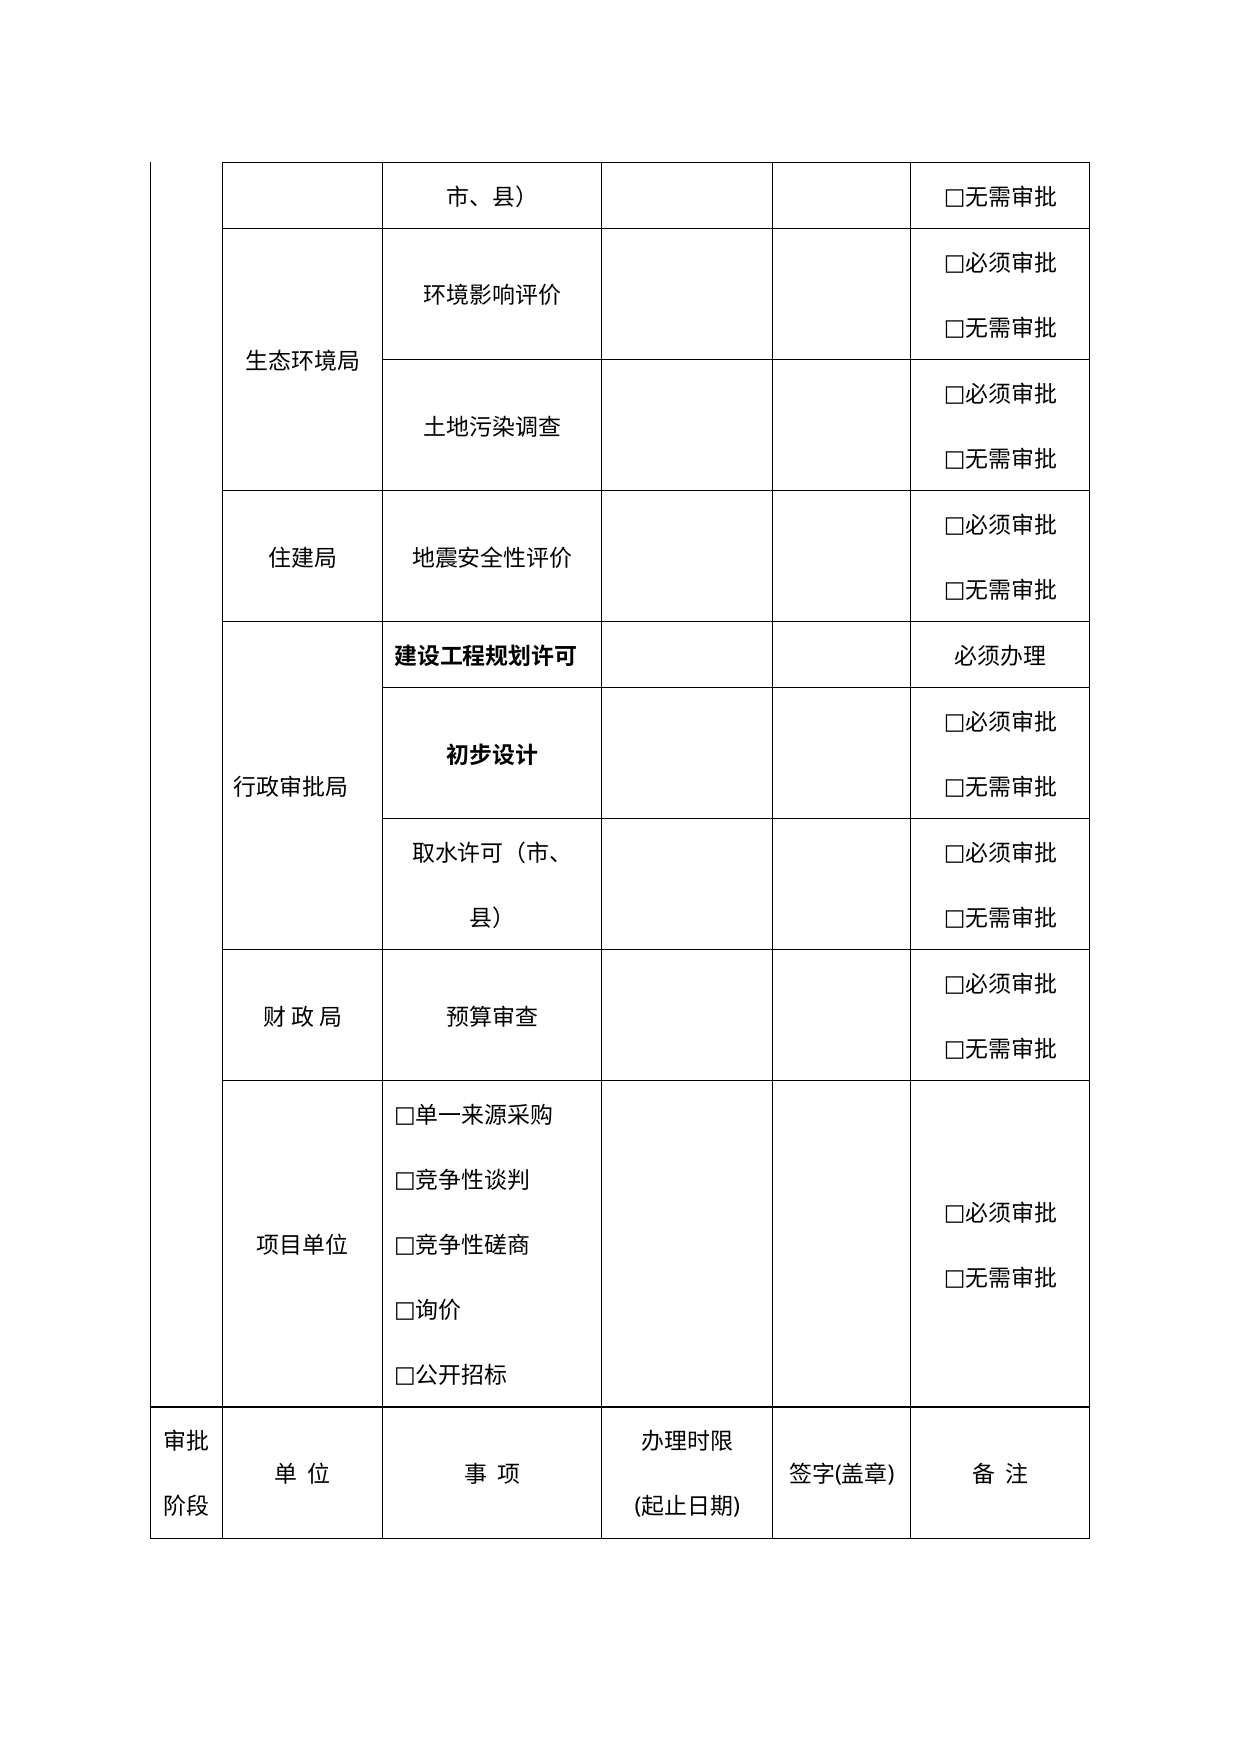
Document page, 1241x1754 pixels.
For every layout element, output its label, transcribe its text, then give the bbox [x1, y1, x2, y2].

table_cell 行政审批局 [223, 622, 382, 949]
table_cell □必须审批 □无需审批 [911, 491, 1089, 621]
table_cell [602, 360, 772, 490]
table_cell 预算审查 [383, 950, 601, 1080]
table_cell 项目单位 [223, 1081, 382, 1406]
table_cell [602, 819, 772, 949]
table_cell 办理时限 (起止日期) [602, 1408, 772, 1537]
table_cell □必须审批 □无需审批 [911, 950, 1089, 1080]
table_cell [773, 950, 910, 1080]
table_cell 签字(盖章) [773, 1408, 910, 1537]
table_cell 审批 阶段 [151, 1408, 222, 1537]
table_cell 初步设计 [383, 688, 601, 818]
table_cell 地震安全性评价 [383, 491, 601, 621]
table_cell [602, 622, 772, 687]
table_cell [602, 950, 772, 1080]
table_cell 生态环境局 [223, 229, 382, 490]
table_cell [773, 163, 910, 228]
table_cell □必须审批 □无需审批 [911, 163, 1089, 228]
table_cell [773, 491, 910, 621]
table_cell [602, 229, 772, 359]
table_cell [773, 229, 910, 359]
table_cell □必须审批 □无需审批 [911, 819, 1089, 949]
table_cell 单 位 [223, 1408, 382, 1537]
table_cell [602, 163, 772, 228]
table_cell 环境影响评价 [383, 229, 601, 359]
table_cell [773, 819, 910, 949]
table_cell [602, 1081, 772, 1406]
table_cell 土地污染调查 [383, 360, 601, 490]
table_cell 备 注 [911, 1408, 1089, 1537]
table_cell [602, 491, 772, 621]
table_cell □必须审批 □无需审批 [911, 360, 1089, 490]
table_cell [773, 622, 910, 687]
table_cell □必须审批 □无需审批 [911, 688, 1089, 818]
table_cell [773, 360, 910, 490]
table_cell □必须审批 □无需审批 [911, 1081, 1089, 1406]
table_cell 住建局 [223, 491, 382, 621]
table_cell 建设工程规划许可 [383, 622, 601, 687]
table_cell 事 项 [383, 1408, 601, 1537]
table_cell [773, 1081, 910, 1406]
table_cell [773, 688, 910, 818]
table_cell □单一来源采购 □竞争性谈判 □竞争性磋商 □询价 □公开招标 [383, 1081, 601, 1406]
table_cell 取水许可（市、县） [383, 819, 601, 949]
table_cell □必须审批 □无需审批 [911, 229, 1089, 359]
table_cell 财 政 局 [223, 950, 382, 1080]
table_cell 必须办理 [911, 622, 1089, 687]
table_cell [602, 688, 772, 818]
table_cell 节能审查（省、市、县） [383, 163, 601, 228]
